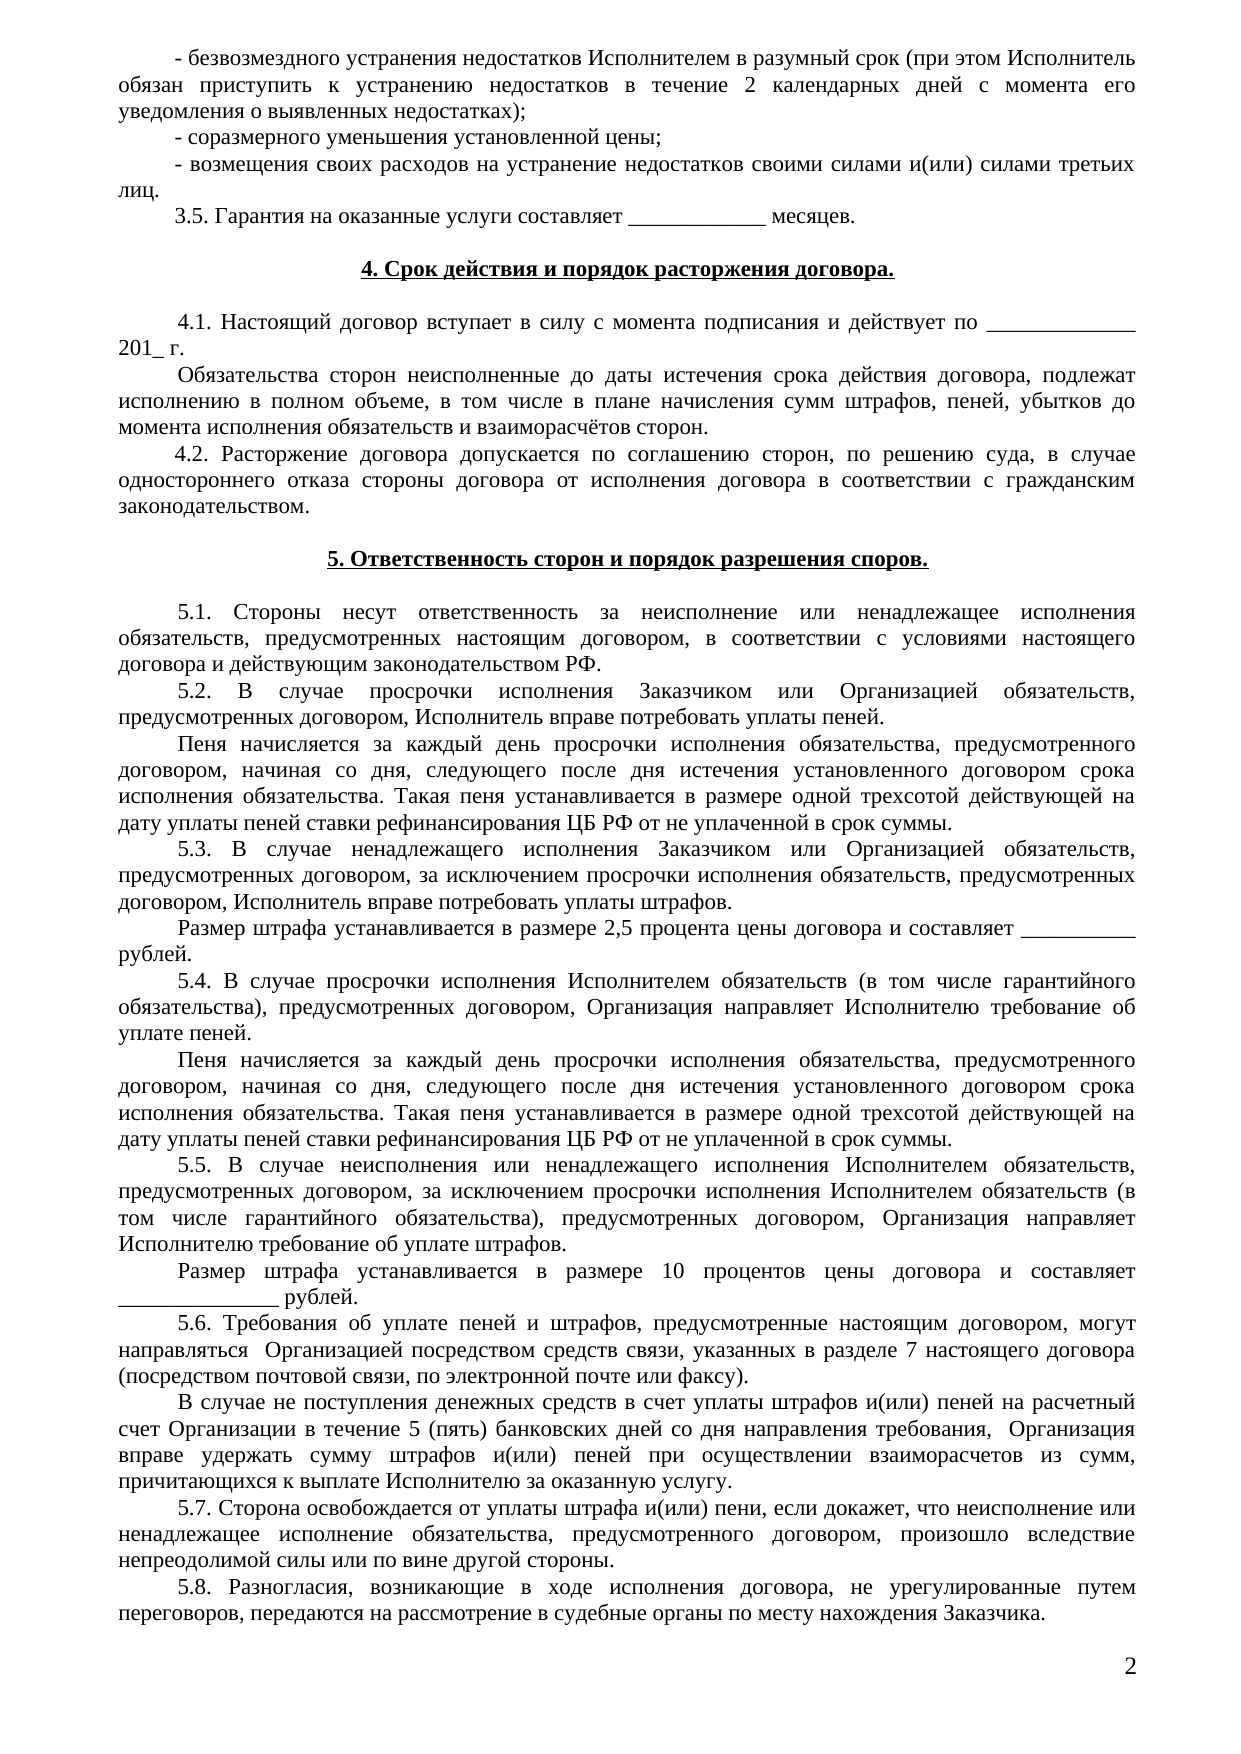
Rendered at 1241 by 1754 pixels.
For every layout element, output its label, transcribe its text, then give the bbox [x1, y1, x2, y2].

text Пеня начисляется за каждый день просрочки исполнения обязательства, предусмотренного договором, начиная со дня, следующего после дня истечения установленного договором срока исполнения обязательства. Такая пеня устанавливается в размере одной трехсотой действующей на дату уплаты пеней ставки рефинансирования ЦБ РФ от не уплаченной в срок суммы. [118, 1046, 1137, 1151]
text Размер штрафа устанавливается в размере 2,5 процента цены договора и составляет __________ рублей. [118, 914, 1137, 967]
text 4. Срок действия и порядок расторжения договора. [118, 255, 1137, 282]
text Обязательства сторон неисполненные до даты истечения срока действия договора, подлежат исполнению в полном объеме, в том числе в плане начисления сумм штрафов, пеней, убытков до момента исполнения обязательств и взаиморасчётов сторон. [118, 361, 1137, 440]
text 5.2. В случае просрочки исполнения Заказчиком или Организацией обязательств, предусмотренных договором, Исполнитель вправе потребовать уплаты пеней. [118, 677, 1137, 729]
text - возмещения своих расходов на устранение недостатков своими силами и(или) силами третьих лиц. [118, 150, 1137, 202]
text - безвозмездного устранения недостатков Исполнителем в разумный срок (при этом Исполнитель обязан приступить к устранению недостатков в течение 2 календарных дней с момента его уведомления о выявленных недостатках); [118, 44, 1137, 123]
text 5.4. В случае просрочки исполнения Исполнителем обязательств (в том числе гарантийного обязательства), предусмотренных договором, Организация направляет Исполнителю требование об уплате пеней. [118, 967, 1137, 1046]
text 5.5. В случае неисполнения или ненадлежащего исполнения Исполнителем обязательств, предусмотренных договором, за исключением просрочки исполнения Исполнителем обязательств (в том числе гарантийного обязательства), предусмотренных договором, Организация направляет Исполнителю требование об уплате штрафов. [118, 1151, 1137, 1257]
text 5.1. Стороны несут ответственность за неисполнение или ненадлежащее исполнения обязательств, предусмотренных настоящим договором, в соответствии с условиями настоящего договора и действующим законодательством РФ. [118, 598, 1137, 677]
text Пеня начисляется за каждый день просрочки исполнения обязательства, предусмотренного договором, начиная со дня, следующего после дня истечения установленного договором срока исполнения обязательства. Такая пеня устанавливается в размере одной трехсотой действующей на дату уплаты пеней ставки рефинансирования ЦБ РФ от не уплаченной в срок суммы. [118, 729, 1137, 835]
text 5.3. В случае ненадлежащего исполнения Заказчиком или Организацией обязательств, предусмотренных договором, за исключением просрочки исполнения обязательств, предусмотренных договором, Исполнитель вправе потребовать уплаты штрафов. [118, 835, 1137, 914]
text 5. Ответственность сторон и порядок разрешения споров. [118, 545, 1137, 571]
text В случае не поступления денежных средств в счет уплаты штрафов и(или) пеней на расчетный счет Организации в течение 5 (пять) банковских дней со дня направления требования, Организация вправе удержать сумму штрафов и(или) пеней при осуществлении взаиморасчетов из сумм, причитающихся к выплате Исполнителю за оказанную услугу. [118, 1388, 1137, 1494]
text - соразмерного уменьшения установленной цены; [118, 123, 1137, 150]
text 5.6. Требования об уплате пеней и штрафов, предусмотренные настоящим договором, могут направляться Организацией посредством средств связи, указанных в разделе 7 настоящего договора (посредством почтовой связи, по электронной почте или факсу). [118, 1309, 1137, 1388]
text 4.2. Расторжение договора допускается по соглашению сторон, по решению суда, в случае одностороннего отказа стороны договора от исполнения договора в соответствии с гражданским законодательством. [118, 440, 1137, 519]
text 3.5. Гарантия на оказанные услуги составляет ____________ месяцев. [118, 202, 1137, 229]
text 5.7. Сторона освобождается от уплаты штрафа и(или) пени, если докажет, что неисполнение или ненадлежащее исполнение обязательства, предусмотренного договором, произошло вследствие непреодолимой силы или по вине другой стороны. [118, 1494, 1137, 1573]
text 4.1. Настоящий договор вступает в силу с момента подписания и действует по _____________ 201_ г. [118, 308, 1137, 361]
text Размер штрафа устанавливается в размере 10 процентов цены договора и составляет ______________ рублей. [118, 1257, 1137, 1309]
text 5.8. Разногласия, возникающие в ходе исполнения договора, не урегулированные путем переговоров, передаются на рассмотрение в судебные органы по месту нахождения Заказчика. [118, 1573, 1137, 1626]
